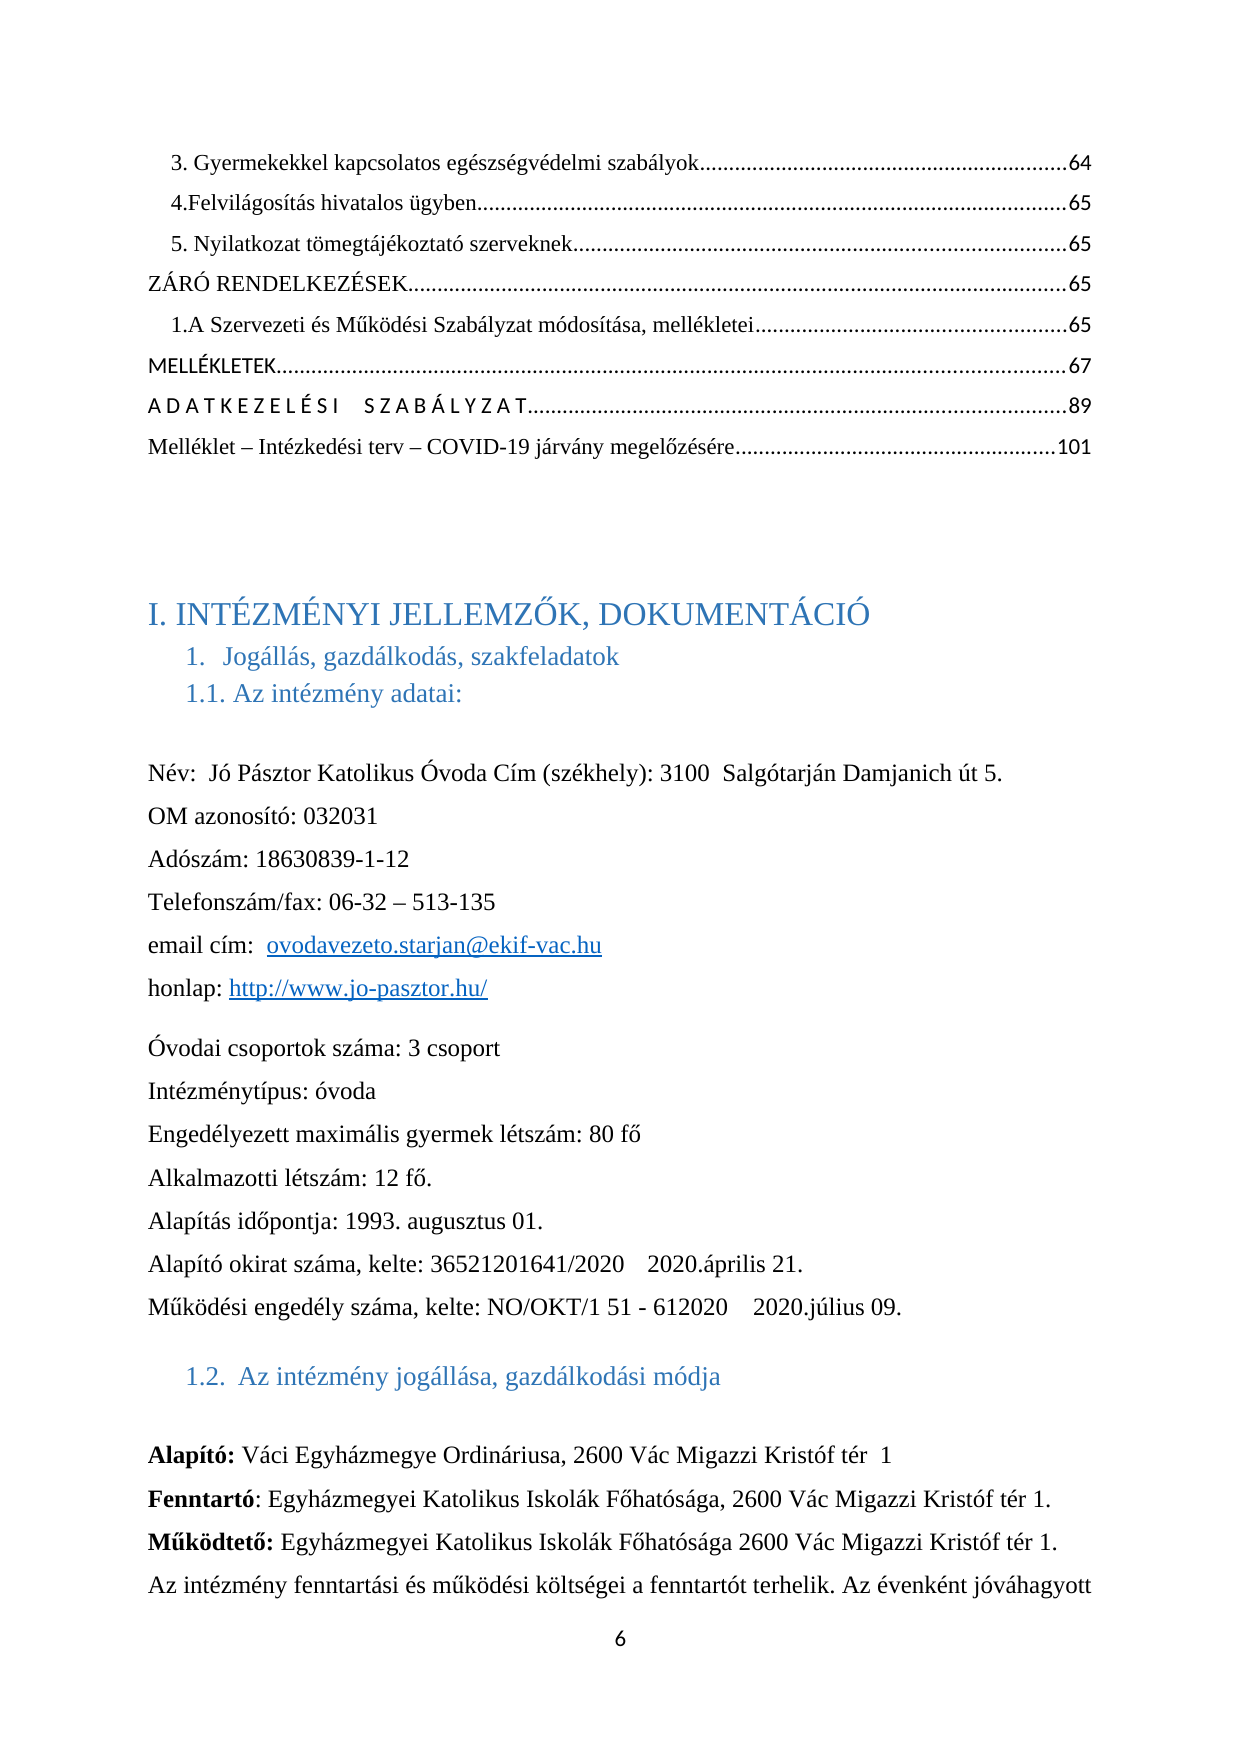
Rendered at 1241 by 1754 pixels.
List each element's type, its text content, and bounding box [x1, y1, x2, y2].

subtitle Jogállás, gazdálkodás, szakfeladatok [185, 640, 1093, 671]
subtitle I. INTÉZMÉNYI JELLEMZŐK, DOKUMENTÁCIÓ [148, 594, 1093, 632]
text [148, 1441, 1093, 1599]
text Óvodai csoportok száma: 3 csoport Intézménytípus: óvoda Engedélyezett maximális gyermek létszám: 80 fő Alkalmazotti létszám: 12 fő. Alapítás időpontja: 1993. augusztus 01. Alapító okirat száma, kelte: 36521201641/2020 2020.április 21. Működési engedély száma, kelte: NO/OKT/1 51 - 612020 2020.július 09. [148, 1033, 1093, 1321]
text Név: Jó Pásztor Katolikus Óvoda Cím (székhely): 3100 Salgótarján Damjanich út 5. OM azonosító: 032031 Adószám: 18630839-1-12 Telefonszám/fax: 06-32 – 513-135 email cím: ovodavezeto.starjan@ekif-vac.hu honlap: http://www.jo-pasztor.hu/ [148, 758, 1093, 1002]
subtitle Az intézmény jogállása, gazdálkodási módja [185, 1360, 1093, 1391]
subtitle Az intézmény adatai: [185, 677, 1093, 708]
